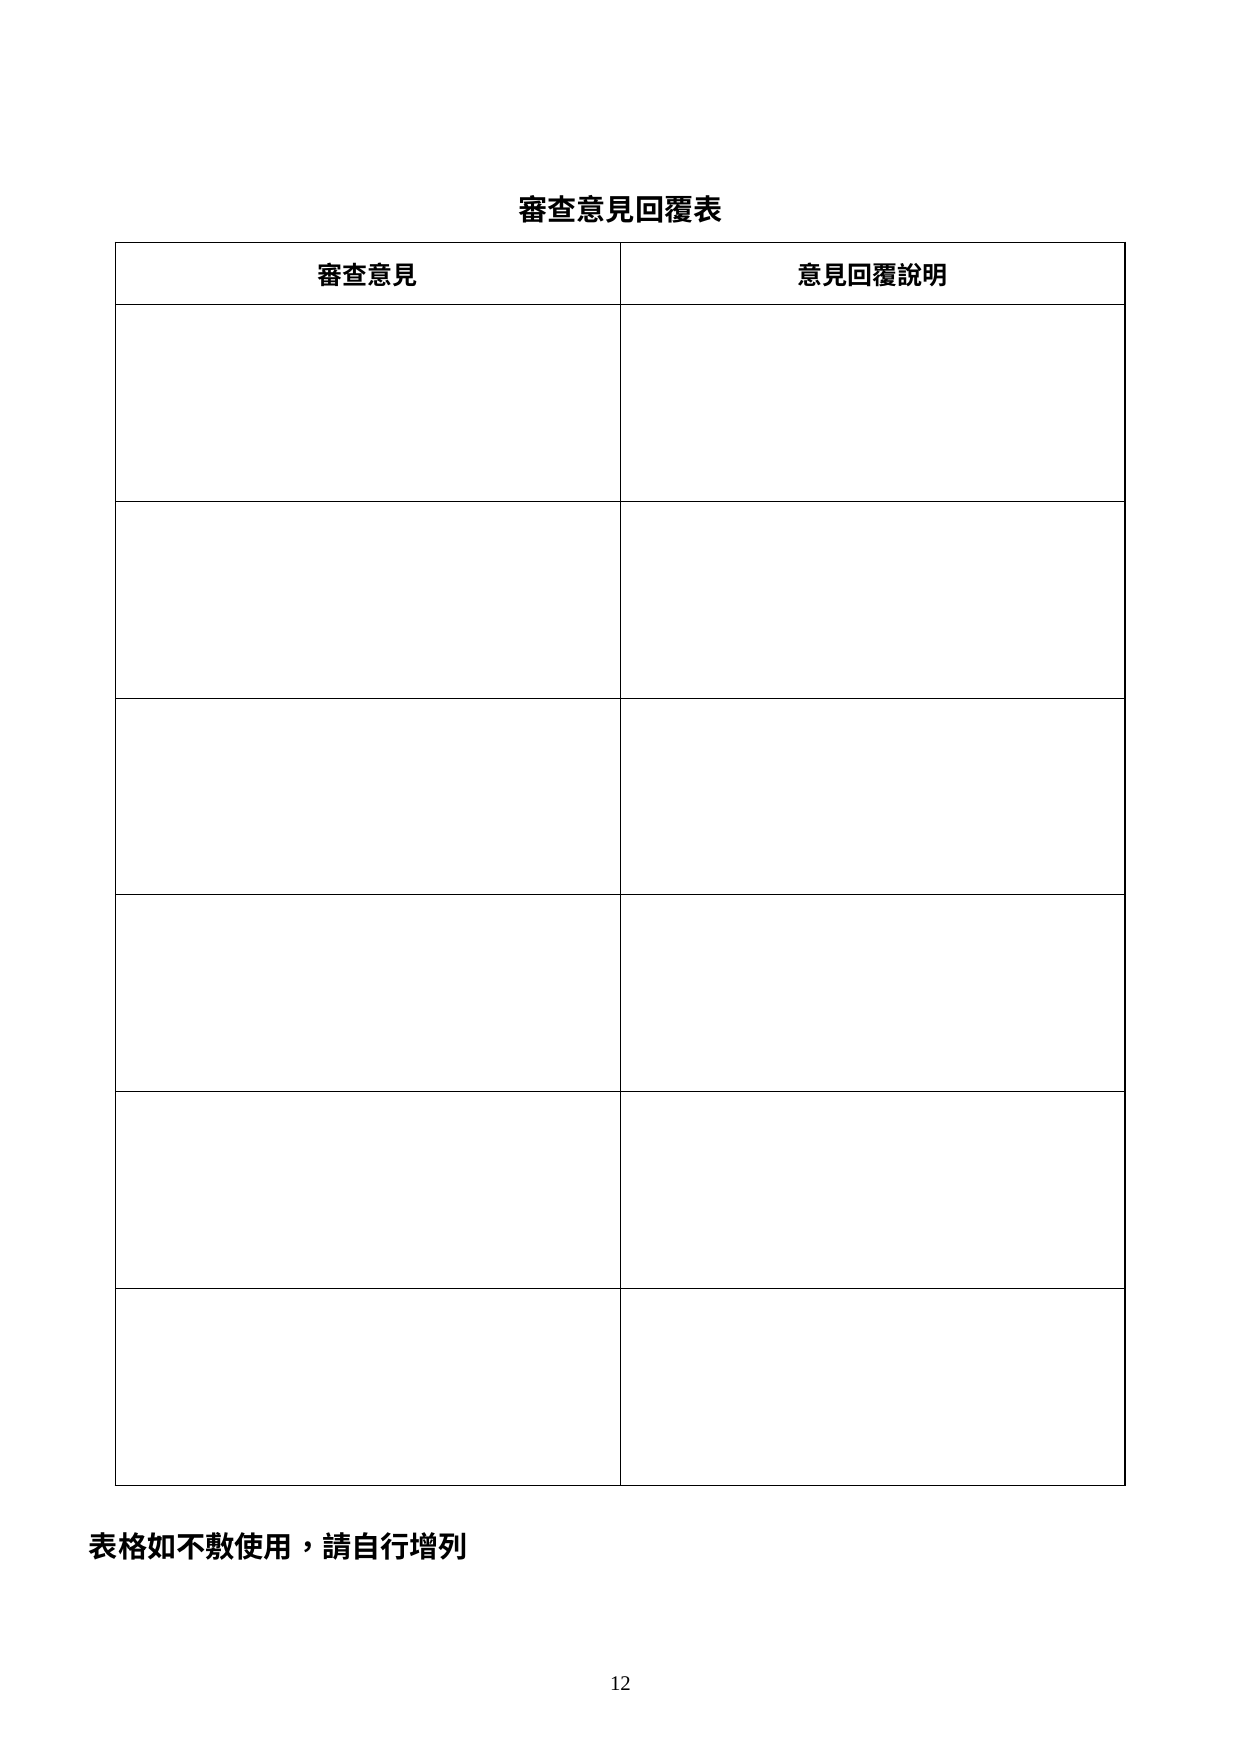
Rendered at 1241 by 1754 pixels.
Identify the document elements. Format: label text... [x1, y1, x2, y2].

table_header 意見回覆說明 [621, 243, 1124, 304]
table_cell [116, 895, 620, 1091]
table_cell [116, 1092, 620, 1288]
text 審查意見回覆表 [89, 187, 1152, 229]
table_cell [621, 502, 1124, 697]
table_header 審查意見 [116, 243, 620, 304]
subtitle 表格如不敷使用，請自行增列 [89, 1523, 1152, 1565]
table_cell [621, 699, 1124, 894]
table_cell [116, 305, 620, 501]
table_cell [621, 305, 1124, 501]
table_cell [116, 699, 620, 894]
table_cell [116, 502, 620, 697]
table_cell [621, 1092, 1124, 1288]
table_cell [116, 1289, 620, 1484]
table_cell [621, 1289, 1124, 1484]
table_cell [621, 895, 1124, 1091]
